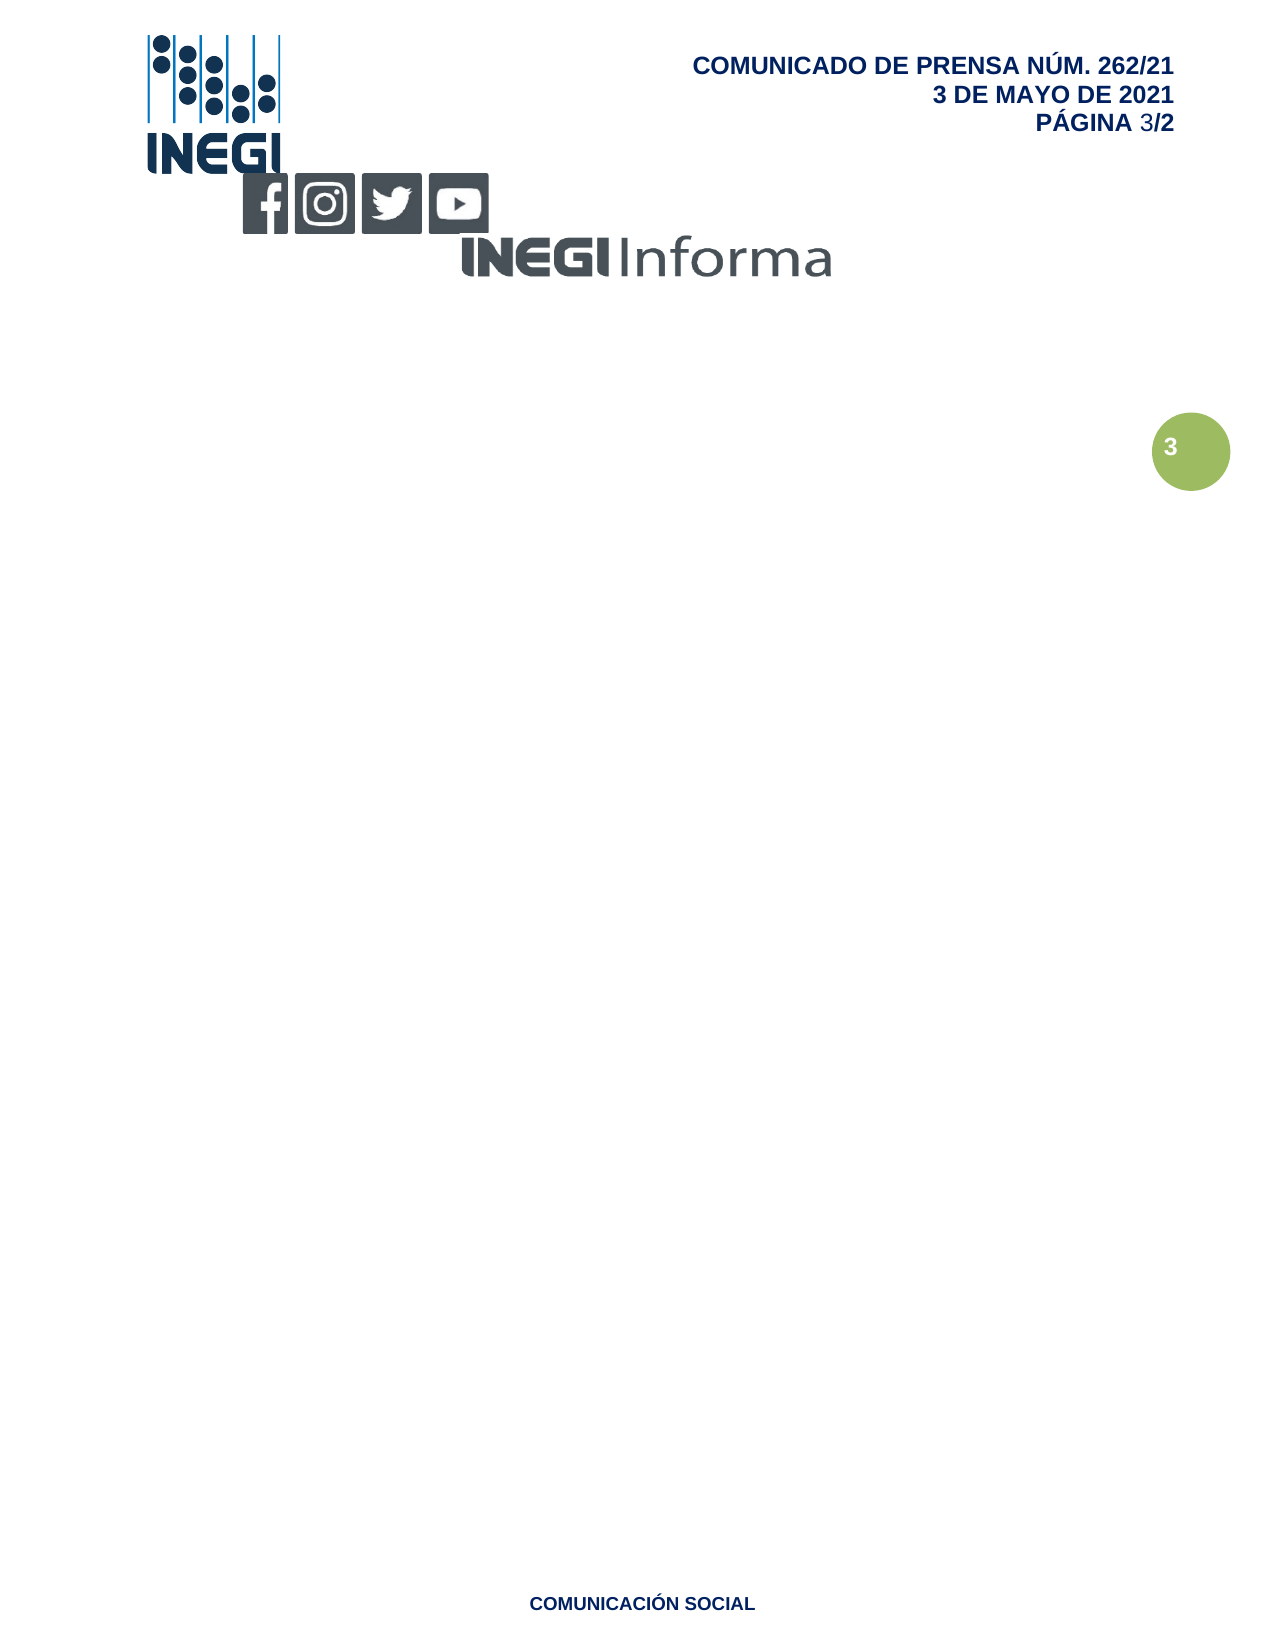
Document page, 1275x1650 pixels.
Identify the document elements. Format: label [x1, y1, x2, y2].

picture [428, 173, 835, 279]
picture [294, 173, 355, 234]
picture [361, 173, 422, 234]
picture [147, 35, 288, 234]
